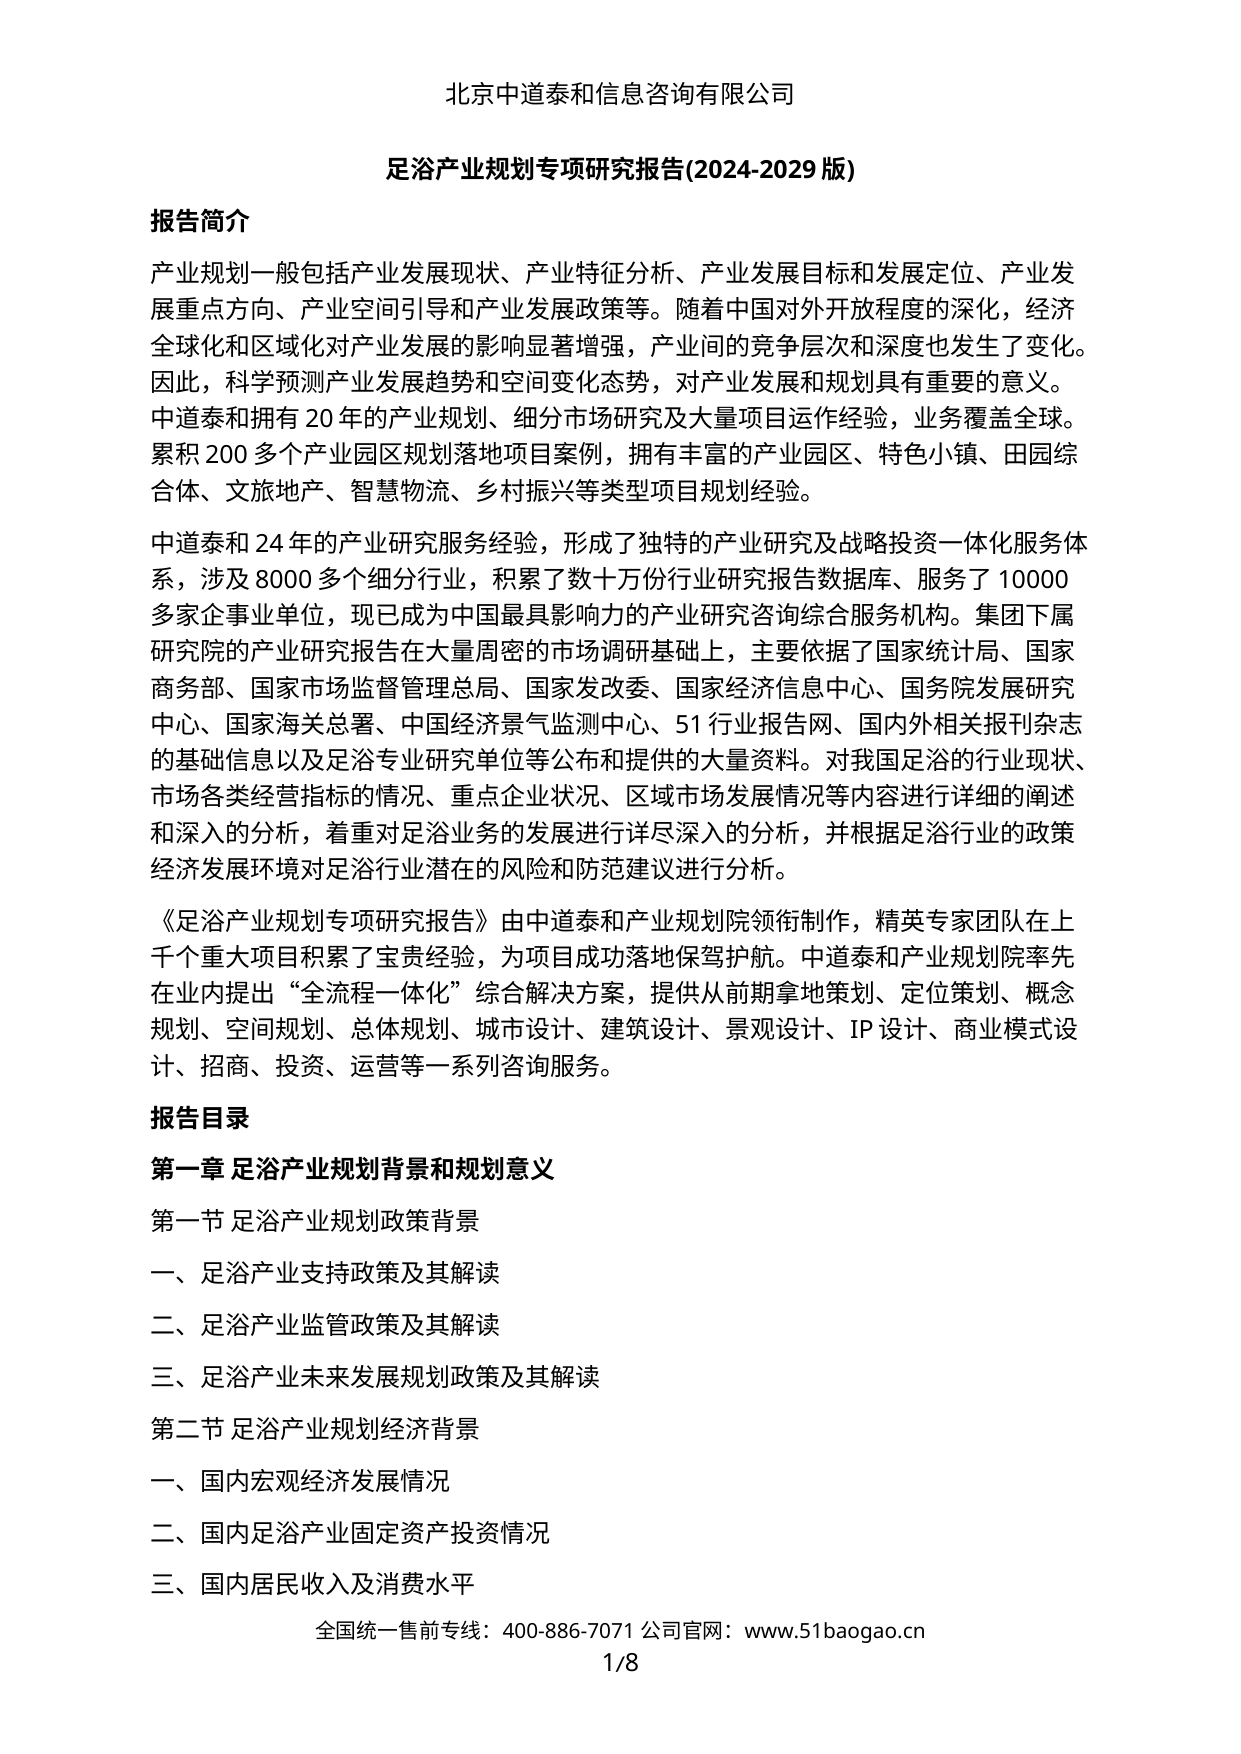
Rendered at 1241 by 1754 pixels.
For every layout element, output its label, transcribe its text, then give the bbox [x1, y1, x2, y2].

text 报告简介 [150, 202, 1090, 238]
text 二、国内足浴产业固定资产投资情况 [150, 1513, 1090, 1549]
text 三、足浴产业未来发展规划政策及其解读 [150, 1357, 1090, 1394]
text 报告目录 [150, 1098, 1090, 1134]
text 第一章 足浴产业规划背景和规划意义 [150, 1150, 1090, 1186]
text 产业规划一般包括产业发展现状、产业特征分析、产业发展目标和发展定位、产业发展重点方向、产业空间引导和产业发展政策等。随着中国对外开放程度的深化，经济全球化和区域化对产业发展的影响显著增强，产业间的竞争层次和深度也发生了变化。因此，科学预测产业发展趋势和空间变化态势，对产业发展和规划具有重要的意义。中道泰和拥有20年的产业规划、细分市场研究及大量项目运作经验，业务覆盖全球。累积200多个产业园区规划落地项目案例，拥有丰富的产业园区、特色小镇、田园综合体、文旅地产、智慧物流、乡村振兴等类型项目规划经验。 [150, 254, 1090, 507]
text 第一节 足浴产业规划政策背景 [150, 1202, 1090, 1238]
text 第二节 足浴产业规划经济背景 [150, 1409, 1090, 1446]
text 一、足浴产业支持政策及其解读 [150, 1254, 1090, 1290]
text 二、足浴产业监管政策及其解读 [150, 1306, 1090, 1342]
text 三、国内居民收入及消费水平 [150, 1565, 1090, 1601]
text 足浴产业规划专项研究报告(2024-2029版) [150, 150, 1090, 186]
text 《足浴产业规划专项研究报告》由中道泰和产业规划院领衔制作，精英专家团队在上千个重大项目积累了宝贵经验，为项目成功落地保驾护航。中道泰和产业规划院率先在业内提出“全流程一体化”综合解决方案，提供从前期拿地策划、定位策划、概念规划、空间规划、总体规划、城市设计、建筑设计、景观设计、IP设计、商业模式设计、招商、投资、运营等一系列咨询服务。 [150, 901, 1090, 1082]
text 一、国内宏观经济发展情况 [150, 1461, 1090, 1497]
text 中道泰和24年的产业研究服务经验，形成了独特的产业研究及战略投资一体化服务体系，涉及8000多个细分行业，积累了数十万份行业研究报告数据库、服务了10000多家企事业单位，现已成为中国最具影响力的产业研究咨询综合服务机构。集团下属研究院的产业研究报告在大量周密的市场调研基础上，主要依据了国家统计局、国家商务部、国家市场监督管理总局、国家发改委、国家经济信息中心、国务院发展研究中心、国家海关总署、中国经济景气监测中心、51行业报告网、国内外相关报刊杂志的基础信息以及足浴专业研究单位等公布和提供的大量资料。对我国足浴的行业现状、市场各类经营指标的情况、重点企业状况、区域市场发展情况等内容进行详细的阐述和深入的分析，着重对足浴业务的发展进行详尽深入的分析，并根据足浴行业的政策经济发展环境对足浴行业潜在的风险和防范建议进行分析。 [150, 523, 1090, 886]
